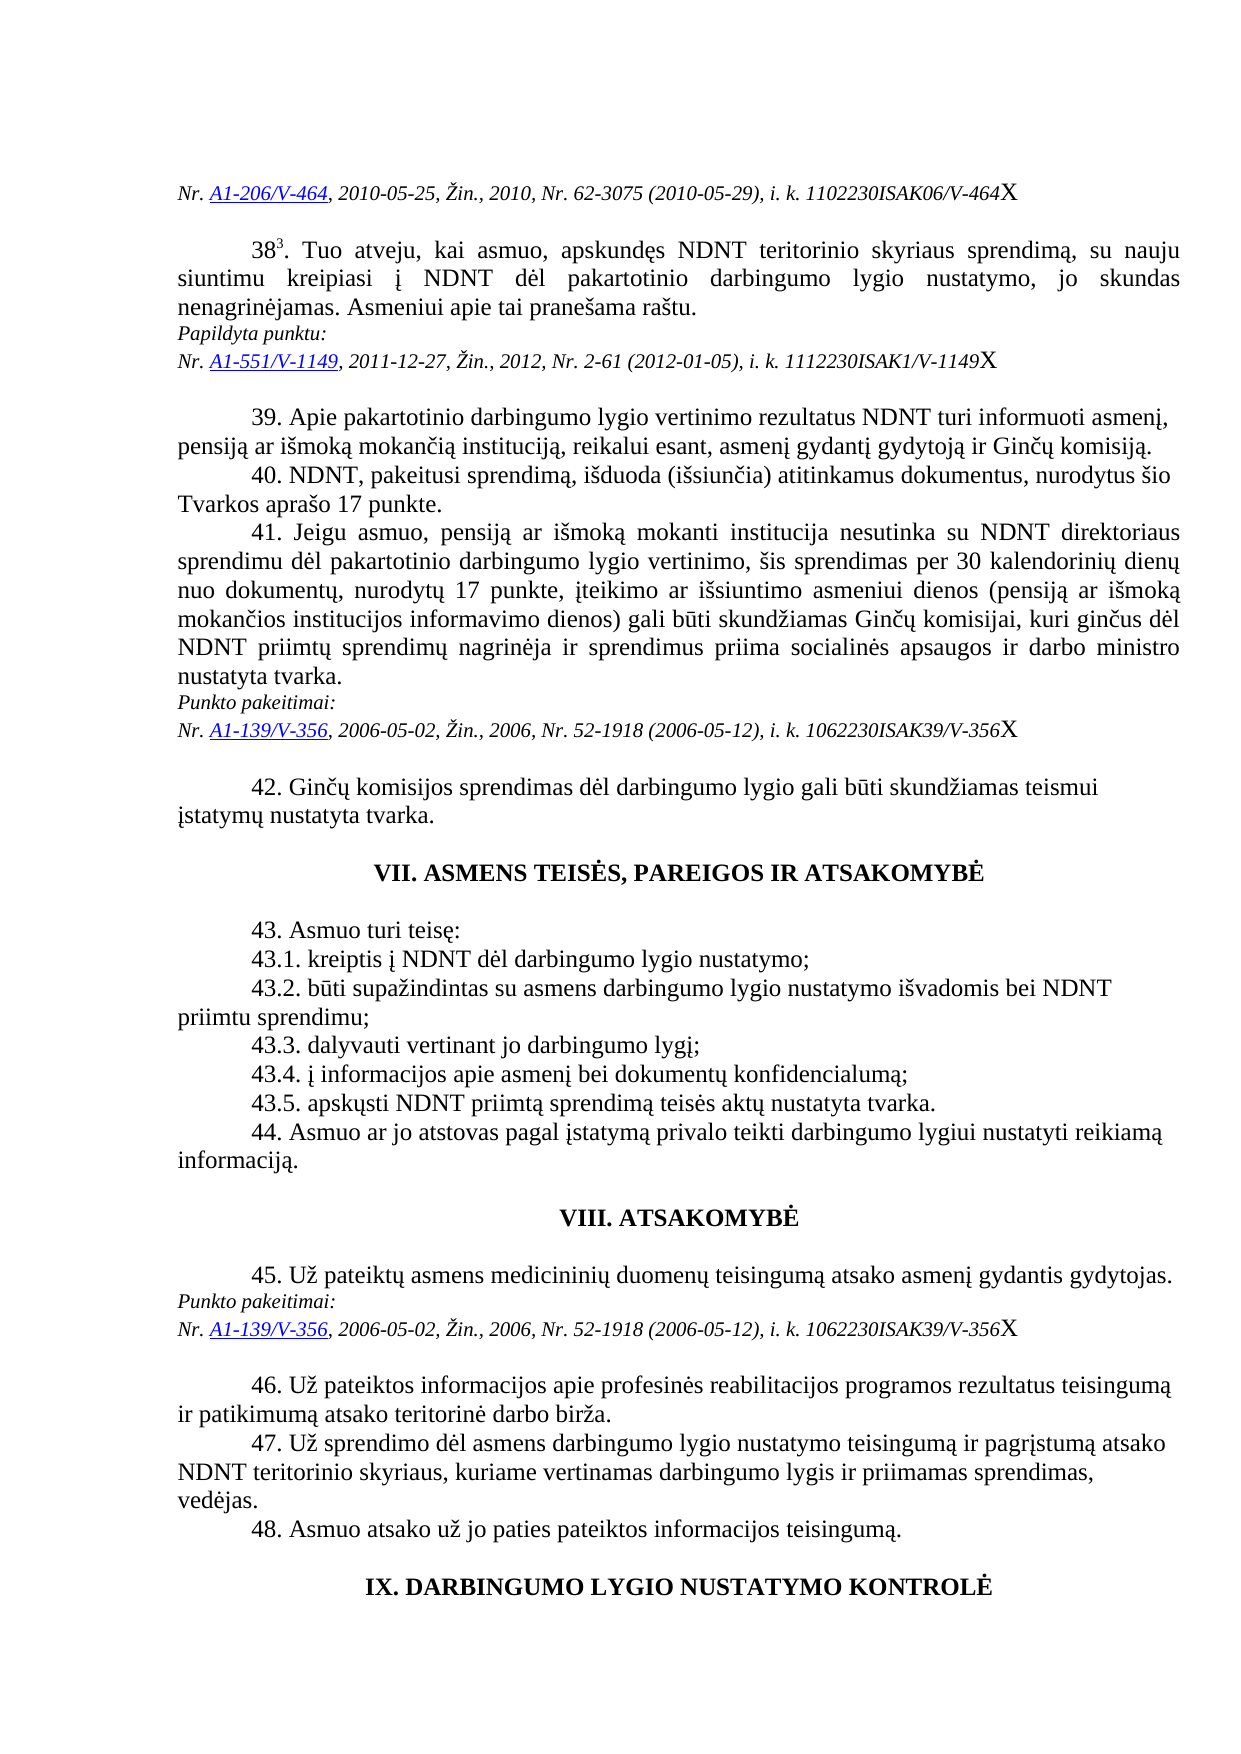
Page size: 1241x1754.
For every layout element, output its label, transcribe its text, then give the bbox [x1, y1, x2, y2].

text 45. Už pateiktų asmens medicininių duomenų teisingumą atsako asmenį gydantis gydytojas. [177, 1260, 1181, 1289]
text 48. Asmuo atsako už jo paties pateiktos informacijos teisingumą. [177, 1514, 1181, 1543]
text 43.1. kreiptis į NDNT dėl darbingumo lygio nustatymo; [177, 944, 1181, 973]
text 47. Už sprendimo dėl asmens darbingumo lygio nustatymo teisingumą ir pagrįstumą atsako NDNT teritorinio skyriaus, kuriame vertinamas darbingumo lygis ir priimamas sprendimas, vedėjas. [177, 1428, 1181, 1514]
text 43.3. dalyvauti vertinant jo darbingumo lygį; [177, 1030, 1181, 1059]
text 43.2. būti supažindintas su asmens darbingumo lygio nustatymo išvadomis bei NDNT priimtu sprendimu; [177, 973, 1181, 1030]
text 39. Apie pakartotinio darbingumo lygio vertinimo rezultatus NDNT turi informuoti asmenį, pensiją ar išmoką mokančią instituciją, reikalui esant, asmenį gydantį gydytoją ir Ginčų komisiją. [177, 402, 1181, 460]
text 383. Tuo atveju, kai asmuo, apskundęs NDNT teritorinio skyriaus sprendimą, su nauju siuntimu kreipiasi į NDNT dėl pakartotinio darbingumo lygio nustatymo, jo skundas nenagrinėjamas. Asmeniui apie tai pranešama raštu. [177, 235, 1181, 321]
text 43.5. apskųsti NDNT priimtą sprendimą teisės aktų nustatyta tvarka. [177, 1088, 1181, 1117]
text 43.4. į informacijos apie asmenį bei dokumentų konfidencialumą; [177, 1059, 1181, 1088]
text IX. DARBINGUMO LYGIO NUSTATYMO KONTROLĖ [177, 1572, 1181, 1601]
text 41. Jeigu asmuo, pensiją ar išmoką mokanti institucija nesutinka su NDNT direktoriaus sprendimu dėl pakartotinio darbingumo lygio vertinimo, šis sprendimas per 30 kalendorinių dienų nuo dokumentų, nurodytų 17 punkte, įteikimo ar išsiuntimo asmeniui dienos (pensiją ar išmoką mokančios institucijos informavimo dienos) gali būti skundžiamas Ginčų komisijai, kuri ginčus dėl NDNT priimtų sprendimų nagrinėja ir sprendimus priima socialinės apsaugos ir darbo ministro nustatyta tvarka. [177, 517, 1181, 690]
text 40. NDNT, pakeitusi sprendimą, išduoda (išsiunčia) atitinkamus dokumentus, nurodytus šio Tvarkos aprašo 17 punkte. [177, 460, 1181, 517]
text 44. Asmuo ar jo atstovas pagal įstatymą privalo teikti darbingumo lygiui nustatyti reikiamą informaciją. [177, 1117, 1181, 1174]
text VIII. ATSAKOMYBĖ [177, 1203, 1181, 1232]
text 46. Už pateiktos informacijos apie profesinės reabilitacijos programos rezultatus teisingumą ir patikimumą atsako teritorinė darbo birža. [177, 1371, 1181, 1428]
text 42. Ginčų komisijos sprendimas dėl darbingumo lygio gali būti skundžiamas teismui įstatymų nustatyta tvarka. [177, 772, 1181, 829]
text 43. Asmuo turi teisę: [177, 915, 1181, 944]
text VII. ASMENS TEISĖS, PAREIGOS IR ATSAKOMYBĖ [177, 858, 1181, 887]
